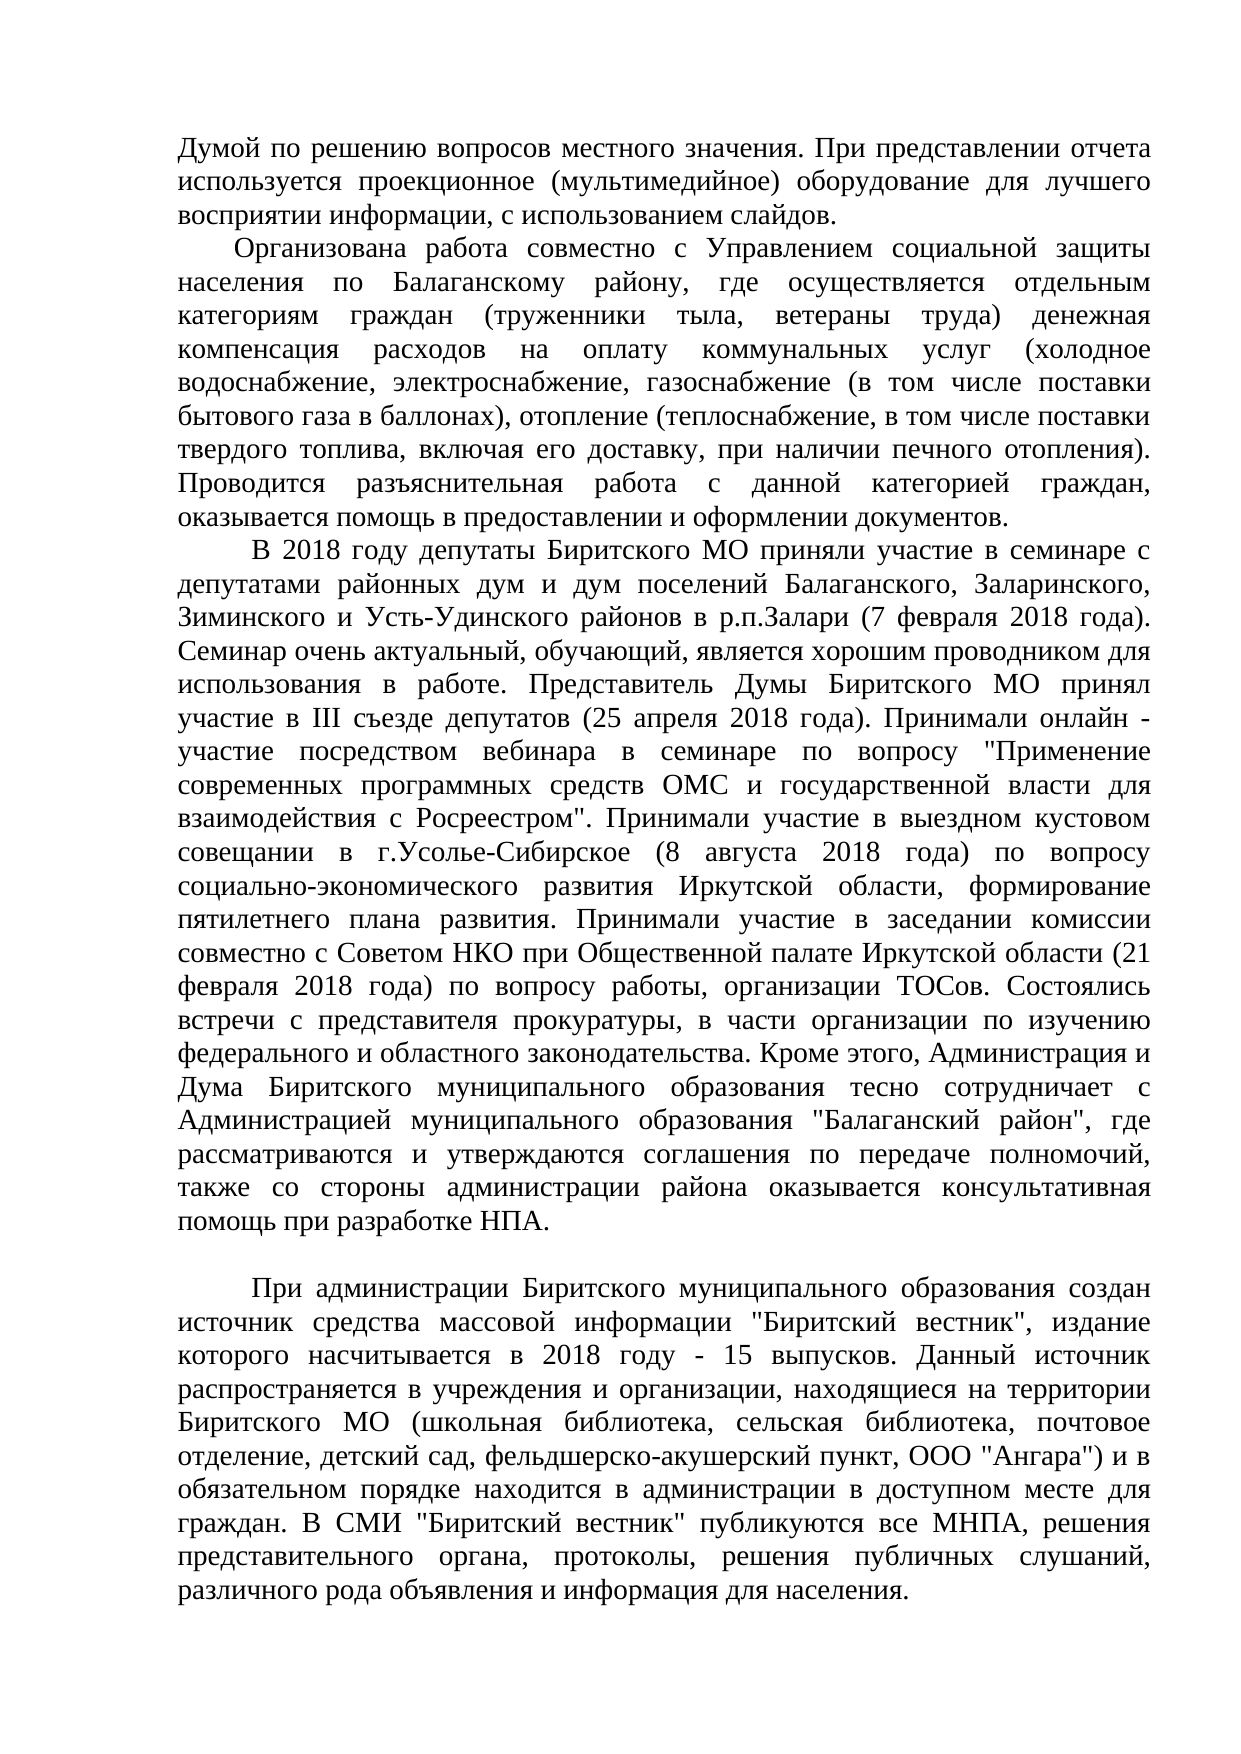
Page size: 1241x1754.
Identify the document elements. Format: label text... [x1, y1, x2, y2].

text В 2018 году депутаты Биритского МО приняли участие в семинаре с депутатами районных дум и дум поселений Балаганского, Заларинского, Зиминского и Усть-Удинского районов в р.п.Залари (7 февраля 2018 года). Семинар очень актуальный, обучающий, является хорошим проводником для использования в работе. Представитель Думы Биритского МО принял участие в III съезде депутатов (25 апреля 2018 года). Принимали онлайн - участие посредством вебинара в семинаре по вопросу "Применение современных программных средств ОМС и государственной власти для взаимодействия с Росреестром". Принимали участие в выездном кустовом совещании в г.Усолье-Сибирское (8 августа 2018 года) по вопросу социально-экономического развития Иркутской области, формирование пятилетнего плана развития. Принимали участие в заседании комиссии совместно с Советом НКО при Общественной палате Иркутской области (21 февраля 2018 года) по вопросу работы, организации ТОСов. Состоялись встречи с представителя прокуратуры, в части организации по изучению федерального и областного законодательства. Кроме этого, Администрация и Дума Биритского муниципального образования тесно сотрудничает с Администрацией муниципального образования "Балаганский район", где рассматриваются и утверждаются соглашения по передаче полномочий, также со стороны администрации района оказывается консультативная помощь при разработке НПА. [177, 532, 1152, 1237]
text Организована работа совместно с Управлением социальной защиты населения по Балаганскому району, где осуществляется отдельным категориям граждан (труженники тыла, ветераны труда) денежная компенсация расходов на оплату коммунальных услуг (холодное водоснабжение, электроснабжение, газоснабжение (в том числе поставки бытового газа в баллонах), отопление (теплоснабжение, в том числе поставки твердого топлива, включая его доставку, при наличии печного отопления). Проводится разъяснительная работа с данной категорией граждан, оказывается помощь в предоставлении и оформлении документов. [177, 230, 1152, 532]
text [177, 130, 1152, 230]
text При администрации Биритского муниципального образования создан источник средства массовой информации "Биритский вестник", издание которого насчитывается в 2018 году - 15 выпусков. Данный источник распространяется в учреждения и организации, находящиеся на территории Биритского МО (школьная библиотека, сельская библиотека, почтовое отделение, детский сад, фельдшерско-акушерский пункт, ООО "Ангара") и в обязательном порядке находится в администрации в доступном месте для граждан. В СМИ "Биритский вестник" публикуются все МНПА, решения представительного органа, протоколы, решения публичных слушаний, различного рода объявления и информация для населения. [177, 1270, 1152, 1606]
